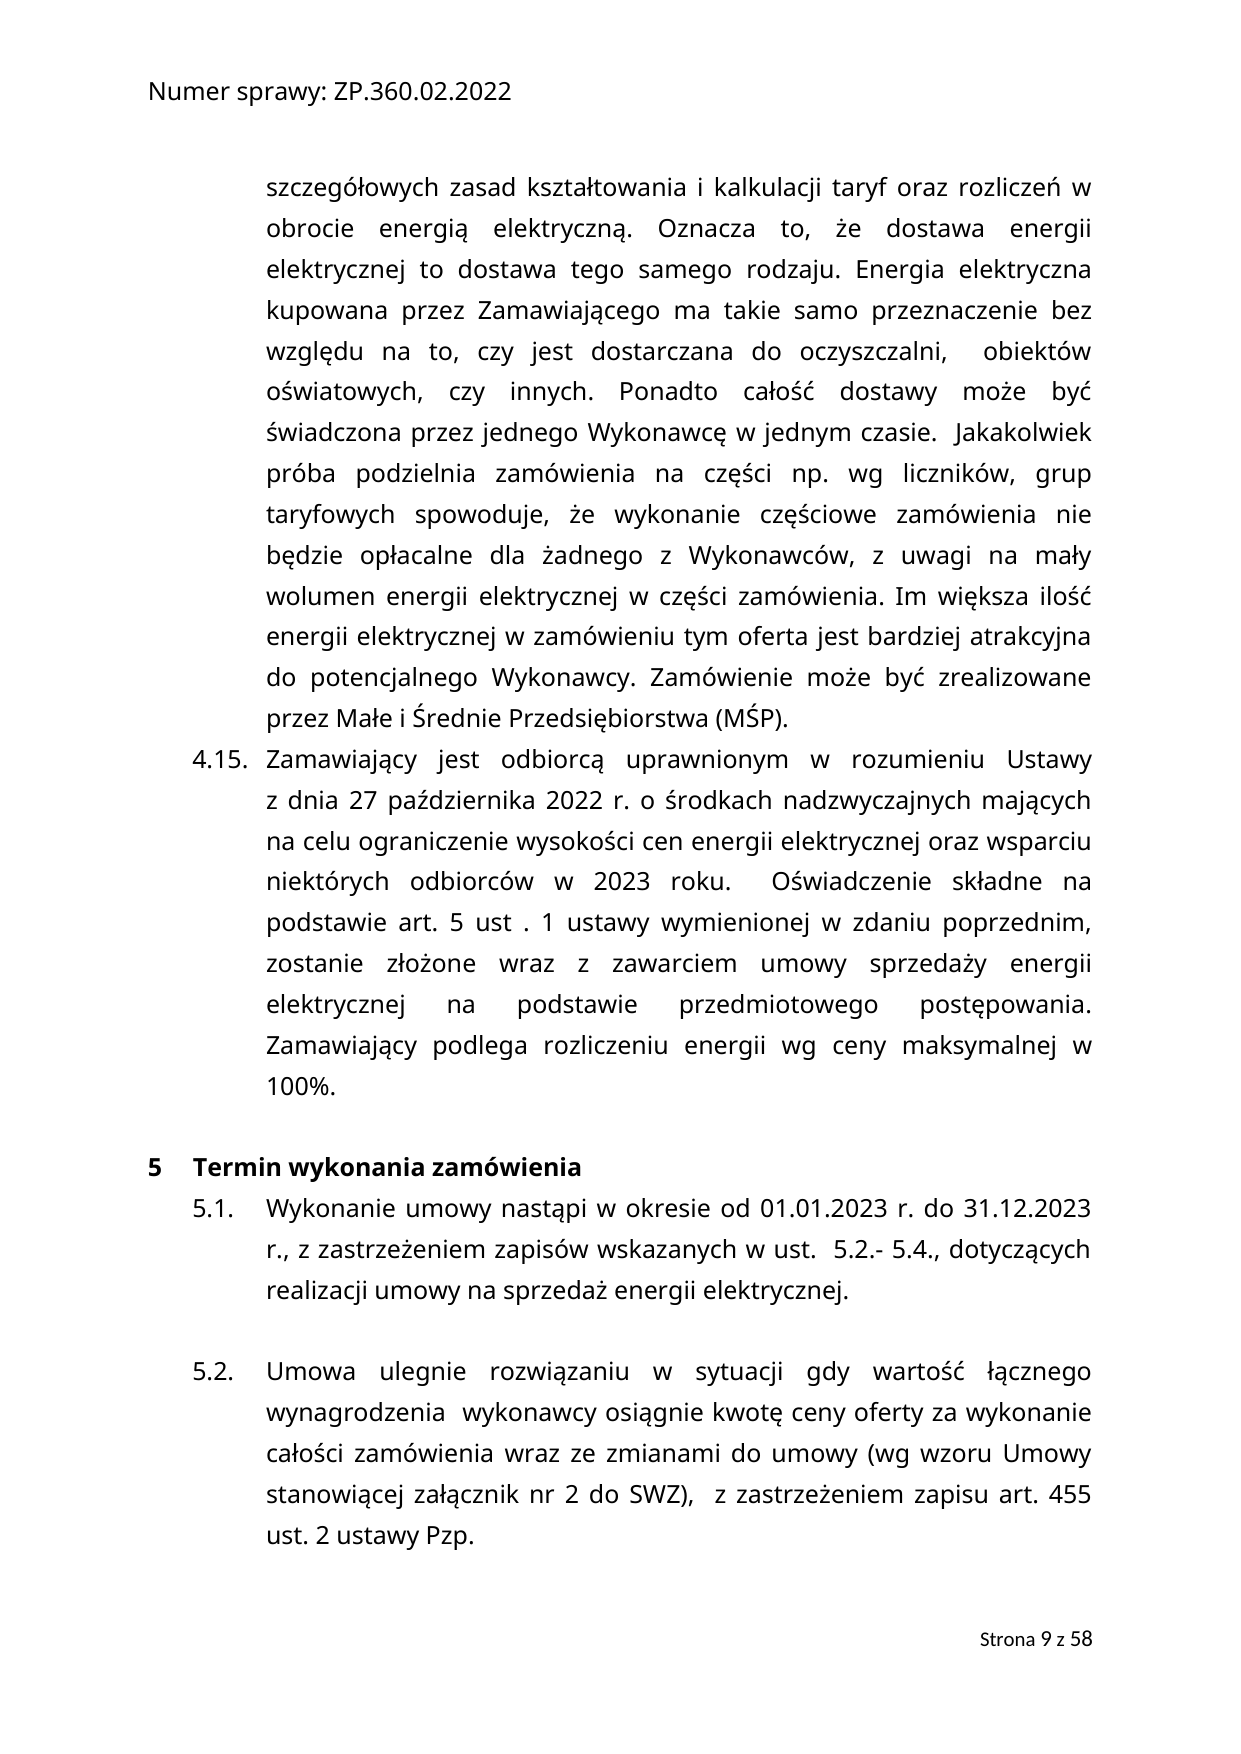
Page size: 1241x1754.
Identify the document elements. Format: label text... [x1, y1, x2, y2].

list Wykonanie umowy nastąpi w okresie od 01.01.2023 r. do 31.12.2023 r., z zastrzeżeniem zapisów wskazanych w ust. 5.2.- 5.4., dotyczących realizacji umowy na sprzedaż energii elektrycznej. [192, 1191, 1093, 1306]
list Zamawiający jest odbiorcą uprawnionym w rozumieniu Ustawy z dnia 27 października 2022 r. o środkach nadzwyczajnych mających na celu ograniczenie wysokości cen energii elektrycznej oraz wsparciu niektórych odbiorców w 2023 roku. Oświadczenie składne na podstawie art. 5 ust . 1 ustawy wymienionej w zdaniu poprzednim, zostanie złożone wraz z zawarciem umowy sprzedaży energii elektrycznej na podstawie przedmiotowego postępowania. Zamawiający podlega rozliczeniu energii wg ceny maksymalnej w 100%. [192, 742, 1093, 1102]
list Umowa ulegnie rozwiązaniu w sytuacji gdy wartość łącznego wynagrodzenia wykonawcy osiągnie kwotę ceny oferty za wykonanie całości zamówienia wraz ze zmianami do umowy (wg wzoru Umowy stanowiącej załącznik nr 2 do SWZ), z zastrzeżeniem zapisu art. 455 ust. 2 ustawy Pzp. [192, 1354, 1093, 1551]
subtitle Termin wykonania zamówienia [148, 1150, 1093, 1184]
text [266, 170, 1093, 735]
